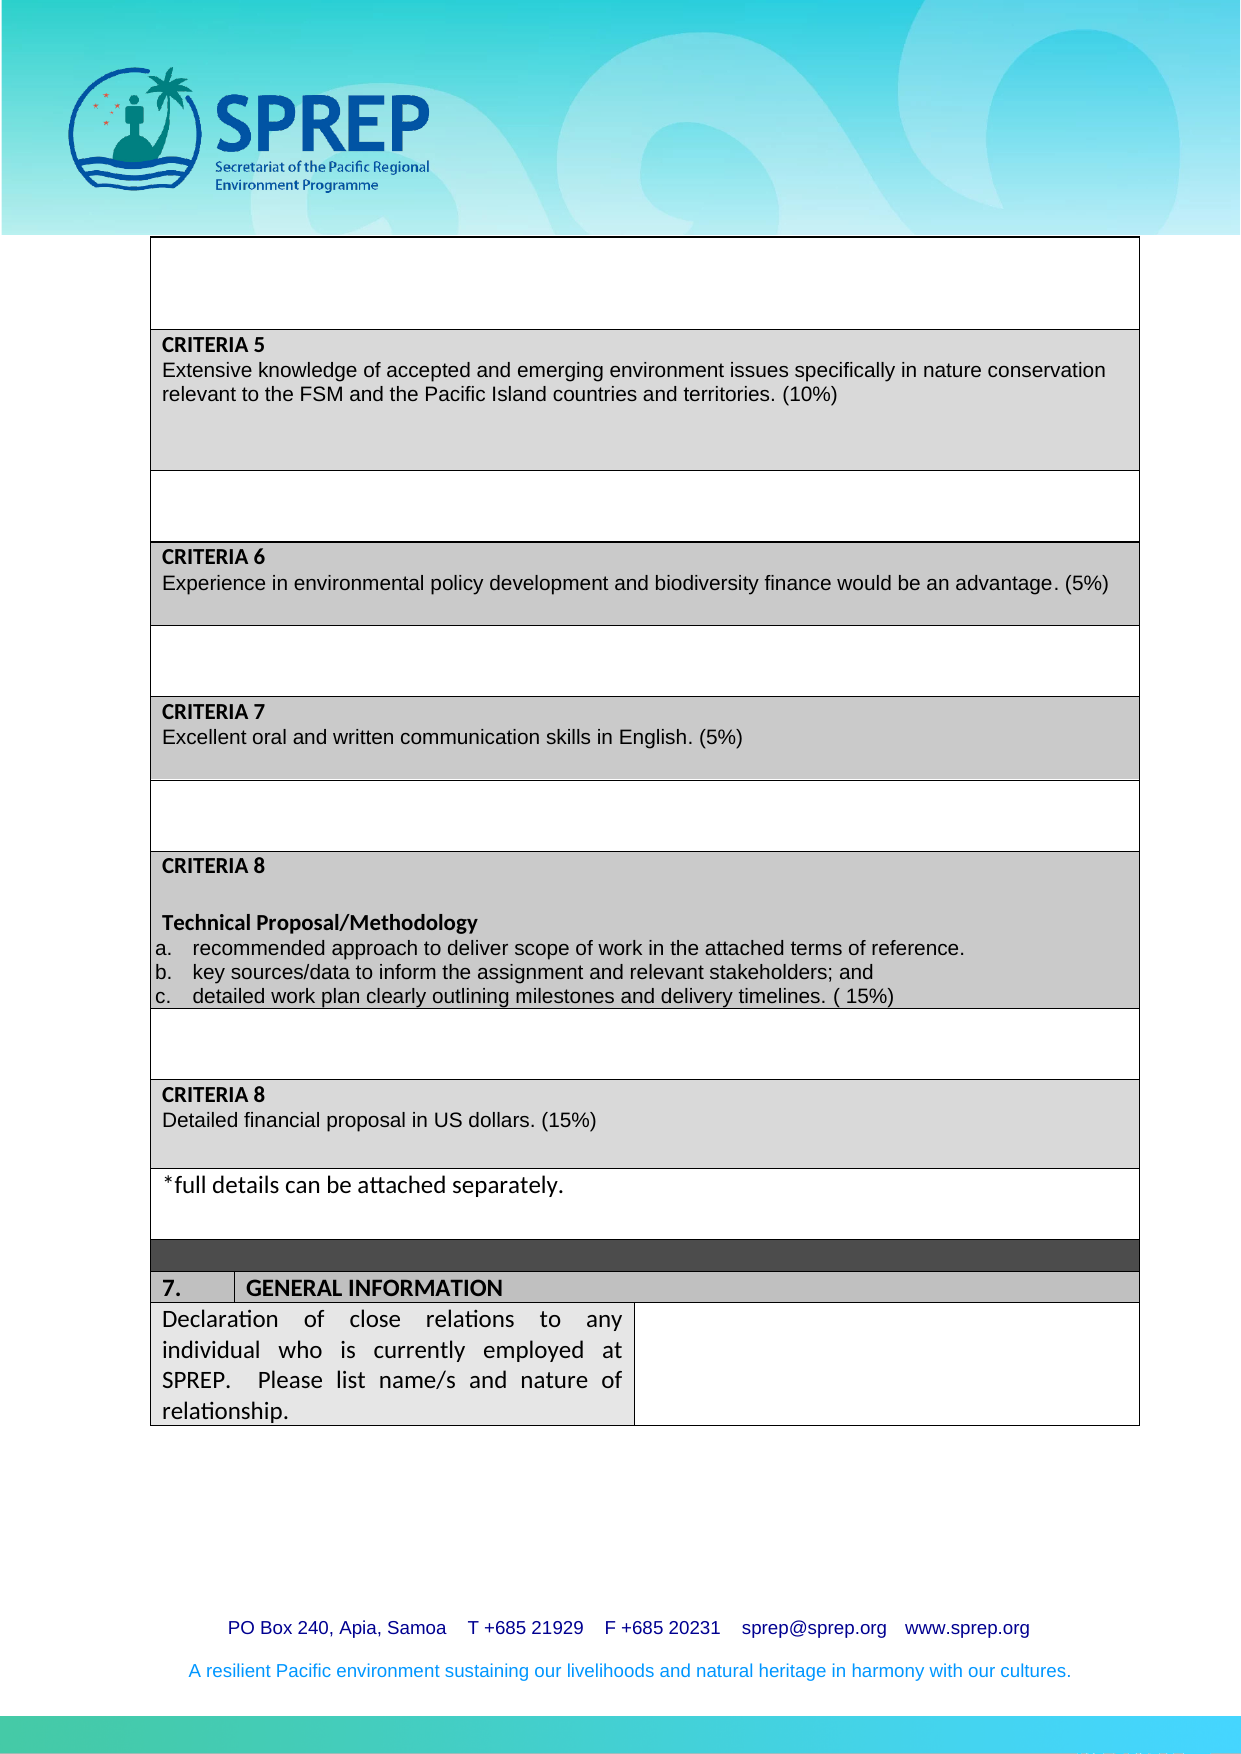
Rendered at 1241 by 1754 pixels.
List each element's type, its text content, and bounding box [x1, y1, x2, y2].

table_cell CRITERIA 8 Technical Proposal/Methodology recommended approach to deliver scope of work in the attached terms of reference. key sources/data to inform the assignment and relevant stakeholders; and detailed work plan clearly outlining milestones and delivery timelines. ( 15%) [151, 852, 1139, 1008]
table_cell CRITERIA 5 Extensive knowledge of accepted and emerging environment issues specifically in nature conservation relevant to the FSM and the Pacific Island countries and territories. (10%) [151, 330, 1139, 470]
table_cell [635, 1303, 1139, 1425]
table_cell CRITERIA 6 Experience in environmental policy development and biodiversity finance would be an advantage. (5%) [151, 543, 1139, 625]
table_cell Declaration of close relations to any individual who is currently employed at SPREP. Please list name/s and nature of relationship. [151, 1303, 634, 1425]
table_cell [151, 626, 1139, 696]
table_cell [151, 238, 1139, 329]
table_cell GENERAL INFORMATION [235, 1272, 1139, 1302]
table_cell [151, 1009, 1139, 1079]
table_cell *full details can be attached separately. [151, 1169, 1139, 1239]
table_cell [151, 471, 1139, 541]
table_cell [151, 1240, 1139, 1271]
table_cell CRITERIA 8 Detailed financial proposal in US dollars. (15%) [151, 1080, 1139, 1168]
table_cell [151, 781, 1139, 851]
table_cell 7. [151, 1272, 234, 1302]
picture [1, 0, 1241, 235]
picture [0, 1716, 1241, 1754]
table_cell CRITERIA 7 Excellent oral and written communication skills in English. (5%) [151, 697, 1139, 779]
